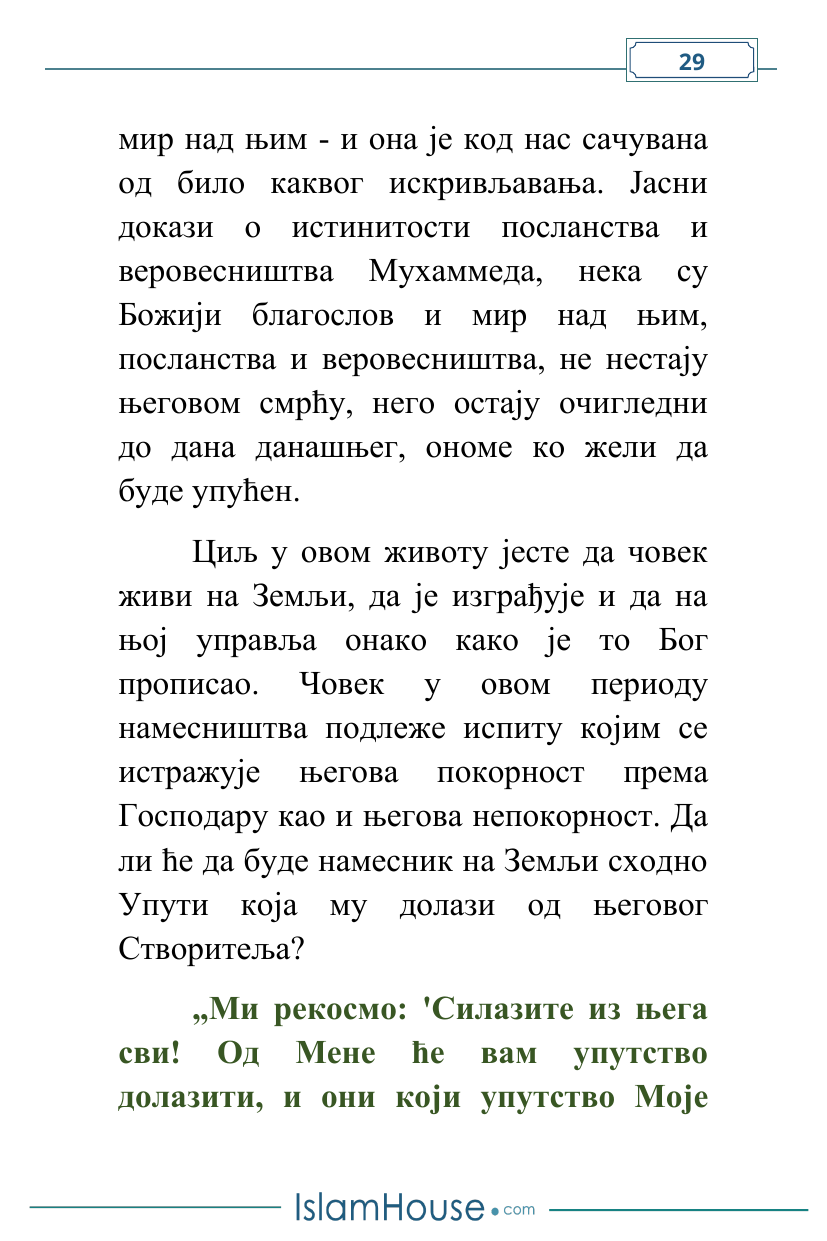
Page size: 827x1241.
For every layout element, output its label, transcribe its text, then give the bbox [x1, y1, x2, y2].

picture [22, 1186, 282, 1224]
text Циљ у овом животу јесте да човек живи на Земљи, да је изграђује и да на њој управља онако како је то Бог прописао. Човек у овом периоду намесништва подлеже испиту којим се истражује његова покорност према Господару као и његова непокорност. Да ли ће да буде намесник на Земљи сходно Упути која му долази од његовог Створитеља? [118, 531, 709, 966]
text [118, 118, 709, 509]
picture [288, 1187, 809, 1228]
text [118, 989, 709, 1115]
